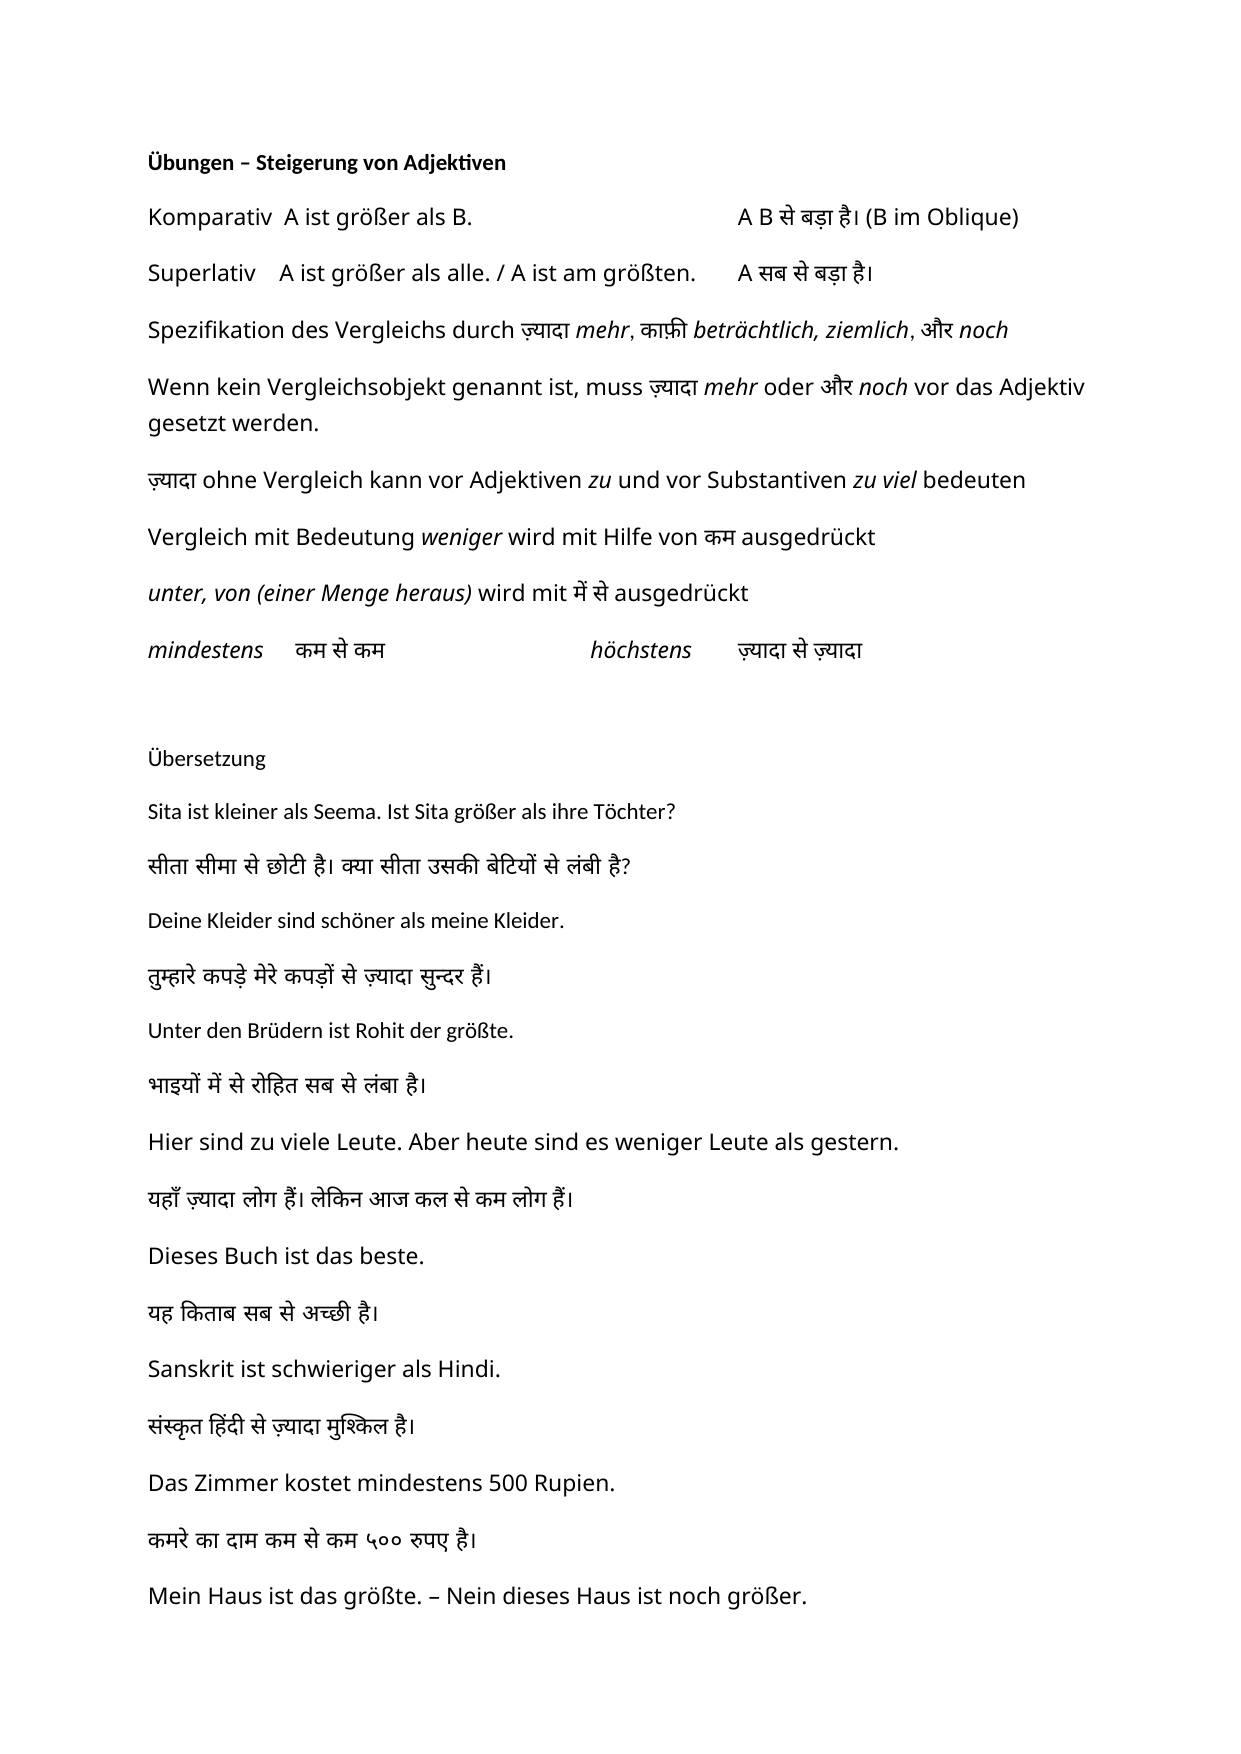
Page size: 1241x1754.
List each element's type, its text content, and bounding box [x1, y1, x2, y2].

text Hier sind zu viele Leute. Aber heute sind es weniger Leute als gestern. [148, 1126, 1093, 1157]
text Superlativ A ist größer als alle. / A ist am größten. A सब से बड़ा है। [148, 257, 1093, 289]
text Mein Haus ist das größte. – Nein dieses Haus ist noch größer. [148, 1580, 1093, 1612]
text Wenn kein Vergleichsobjekt genannt ist, muss ज़्यादा mehr oder और noch vor das Adjektiv gesetzt werden. [148, 371, 1093, 438]
text Dieses Buch ist das beste. [148, 1240, 1093, 1271]
text Übersetzung [148, 744, 1093, 772]
text unter, von (einer Menge heraus) wird mit में से ausgedrückt [148, 577, 1093, 608]
text Sita ist kleiner als Seema. Ist Sita größer als ihre Töchter? [148, 797, 1093, 825]
text तुम्हारे कपड़े मेरे कपड़ों से ज़्यादा सुन्दर हैं। [148, 959, 1093, 991]
text Unter den Brüdern ist Rohit der größte. [148, 1016, 1093, 1044]
text कमरे का दाम कम से कम ५०० रुपए है। [148, 1523, 1093, 1555]
text सीता सीमा से छोटी है। क्या सीता उसकी बेटियों से लंबी है? [148, 850, 1093, 881]
text Vergleich mit Bedeutung weniger wird mit Hilfe von कम ausgedrückt [148, 520, 1093, 552]
text mindestens कम से कम höchstens ज़्यादा से ज़्यादा [148, 634, 1093, 665]
text यह किताब सब से अच्छी है। [148, 1296, 1093, 1328]
text संस्कृत हिंदी से ज़्यादा मुश्किल है। [148, 1410, 1093, 1441]
text Deine Kleider sind schöner als meine Kleider. [148, 907, 1093, 934]
text Das Zimmer kostet mindestens 500 Rupien. [148, 1467, 1093, 1498]
text ज़्यादा ohne Vergleich kann vor Adjektiven zu und vor Substantiven zu viel bedeuten [148, 464, 1093, 495]
text Übungen – Steigerung von Adjektiven [148, 148, 1093, 176]
text यहाँ ज़्यादा लोग हैं। लेकिन आज कल से कम लोग हैं। [148, 1183, 1093, 1214]
text भाइयों में से रोहित सब से लंबा है। [148, 1069, 1093, 1101]
text Spezifikation des Vergleichs durch ज़्यादा mehr, काफ़ी beträchtlich, ziemlich, और noch [148, 314, 1093, 345]
text Komparativ A ist größer als B. A B से बड़ा है। (B im Oblique) [148, 201, 1093, 232]
text Sanskrit ist schwieriger als Hindi. [148, 1353, 1093, 1384]
